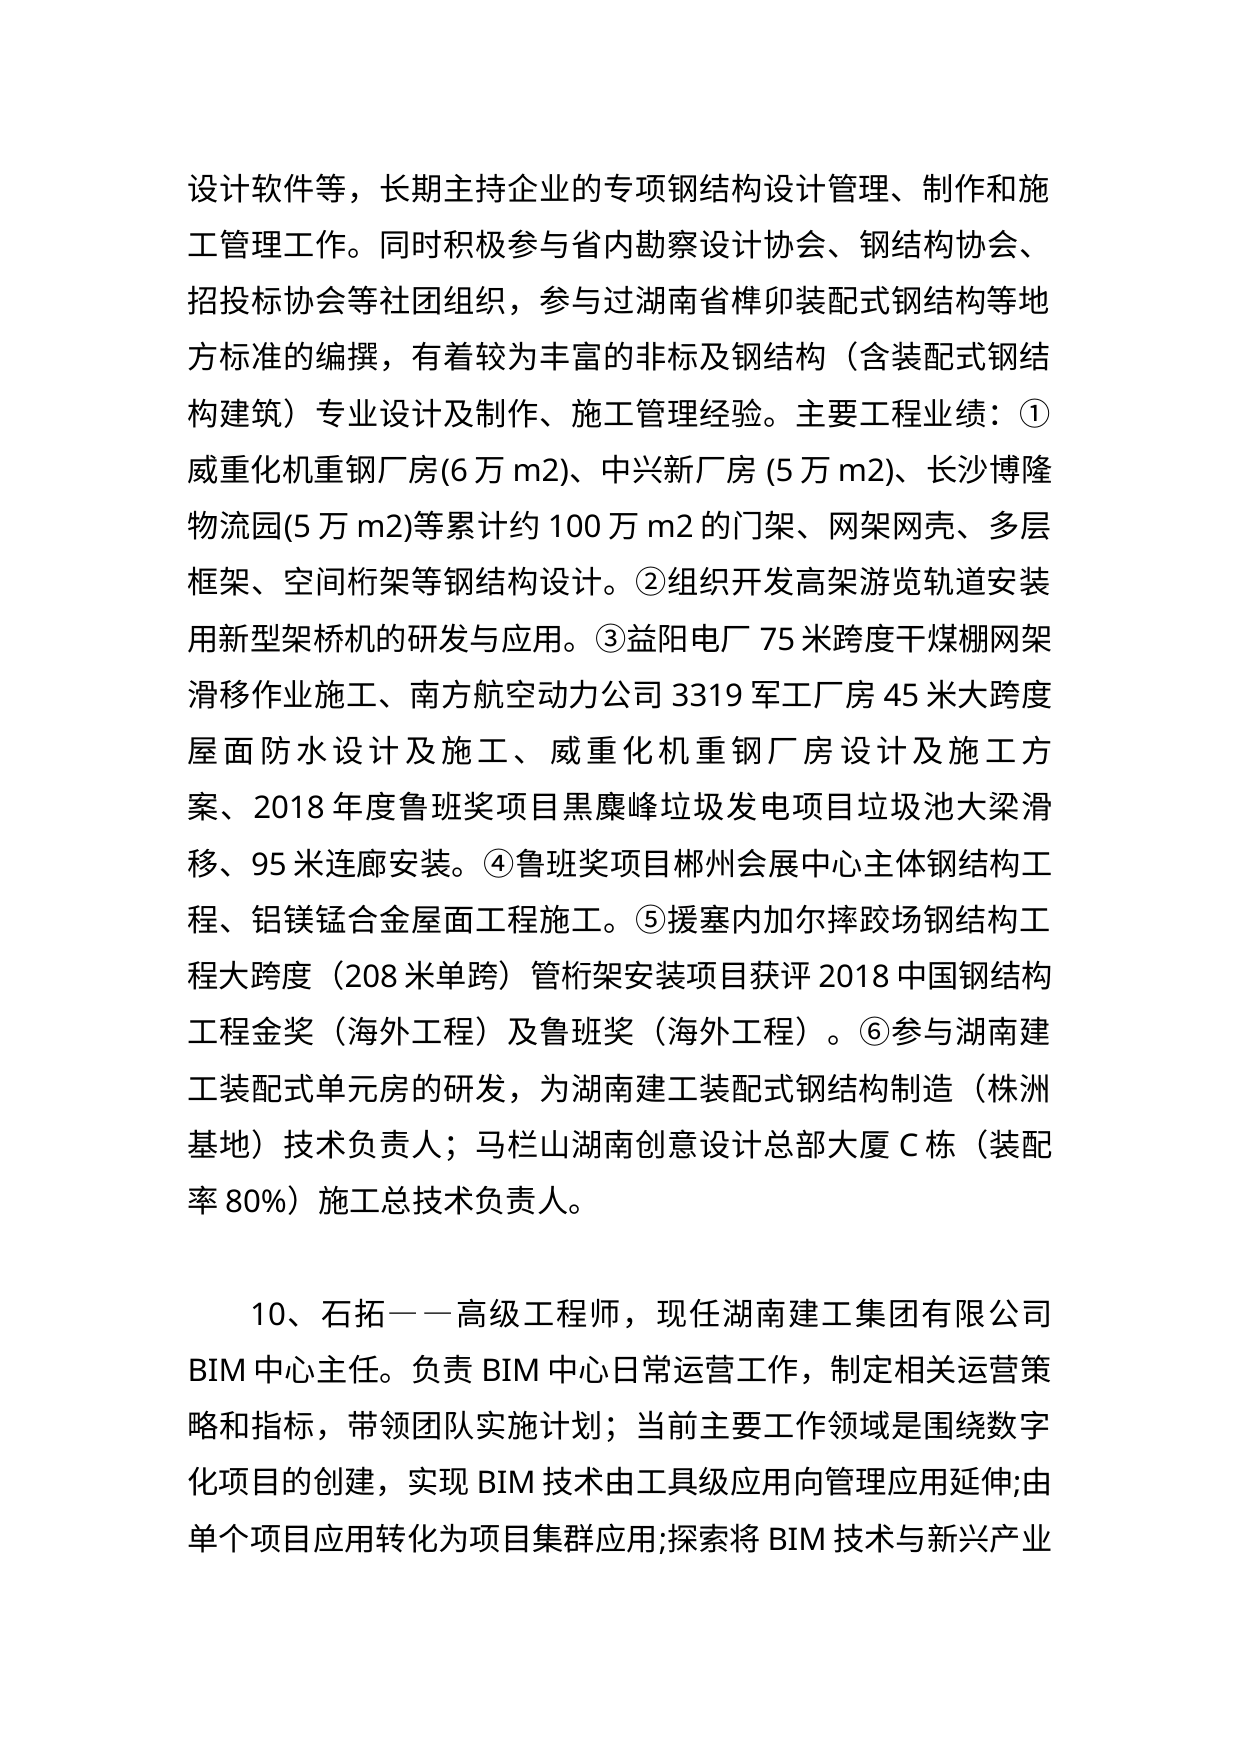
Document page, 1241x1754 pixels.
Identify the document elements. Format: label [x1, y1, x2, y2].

text [187, 1280, 1053, 1561]
text [187, 155, 1053, 1224]
